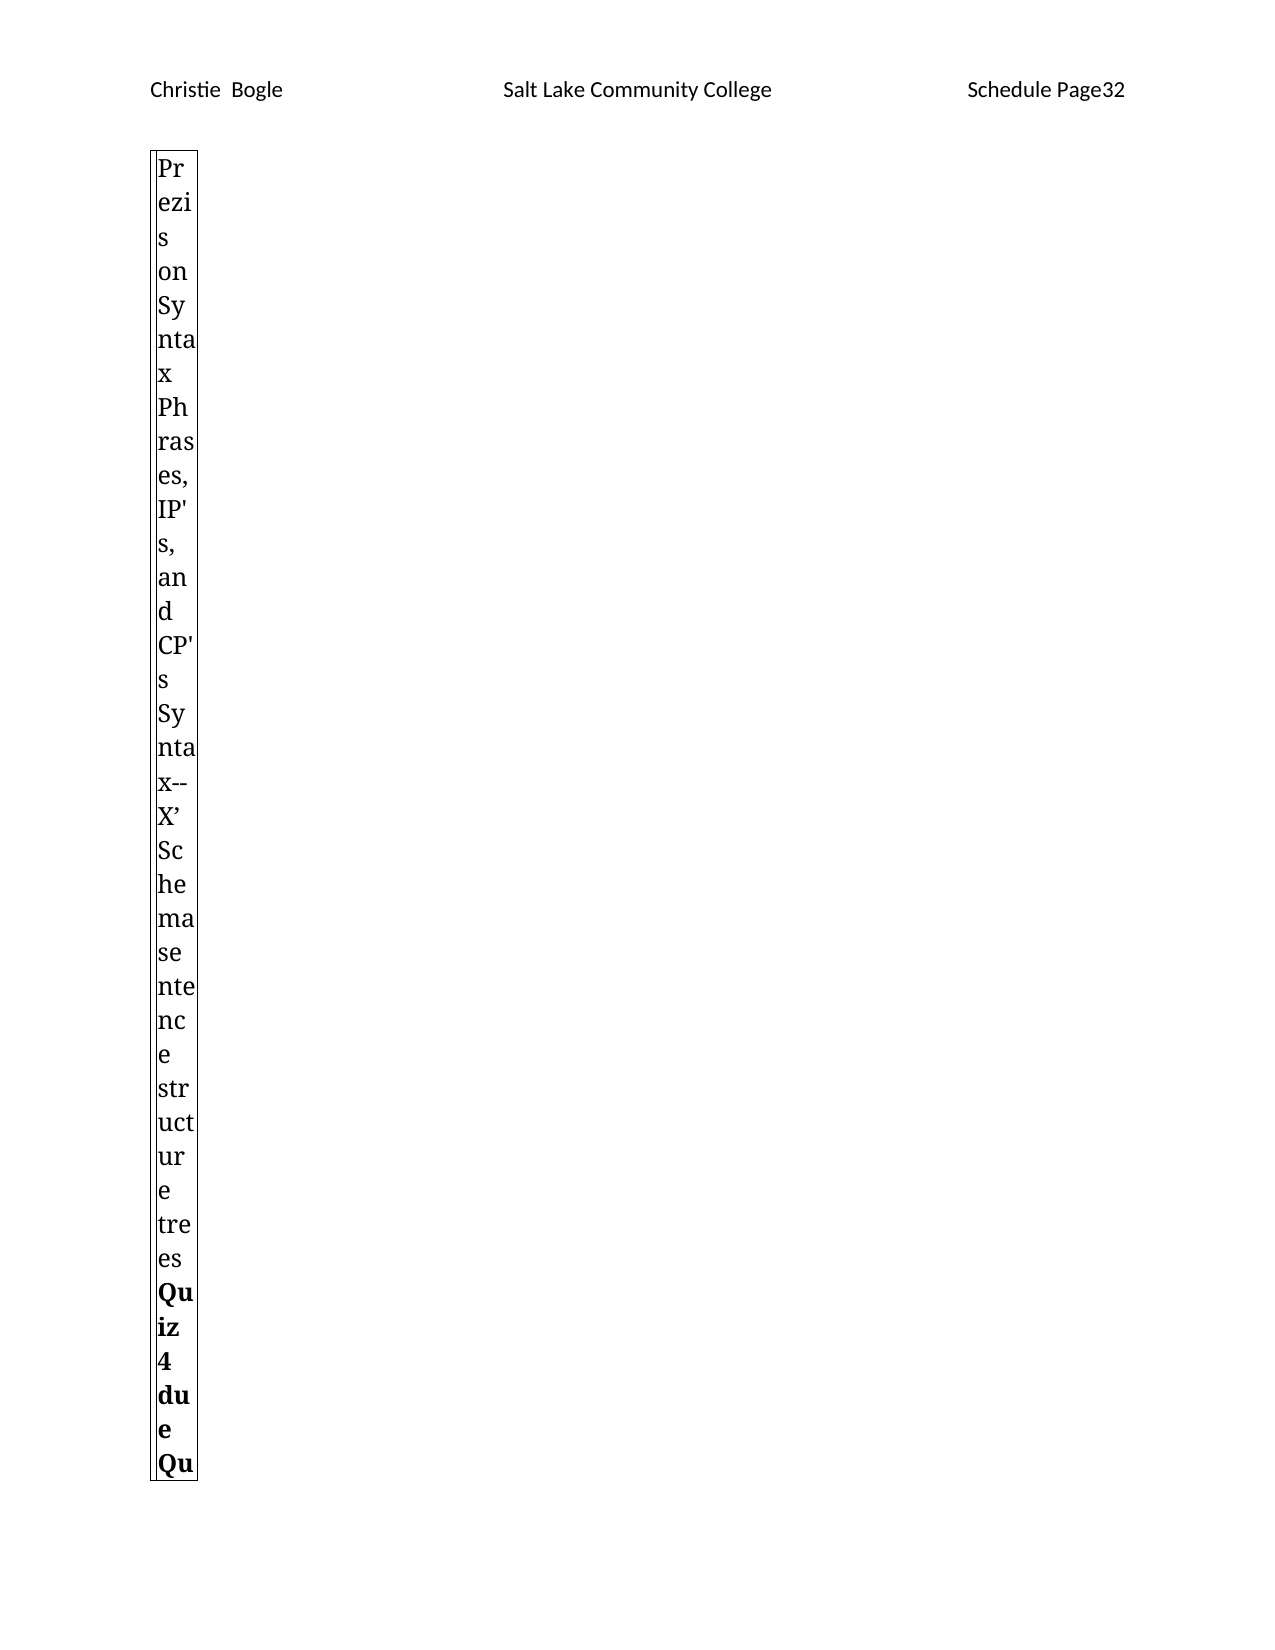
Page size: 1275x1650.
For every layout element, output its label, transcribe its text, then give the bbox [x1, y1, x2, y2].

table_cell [157, 151, 197, 1479]
